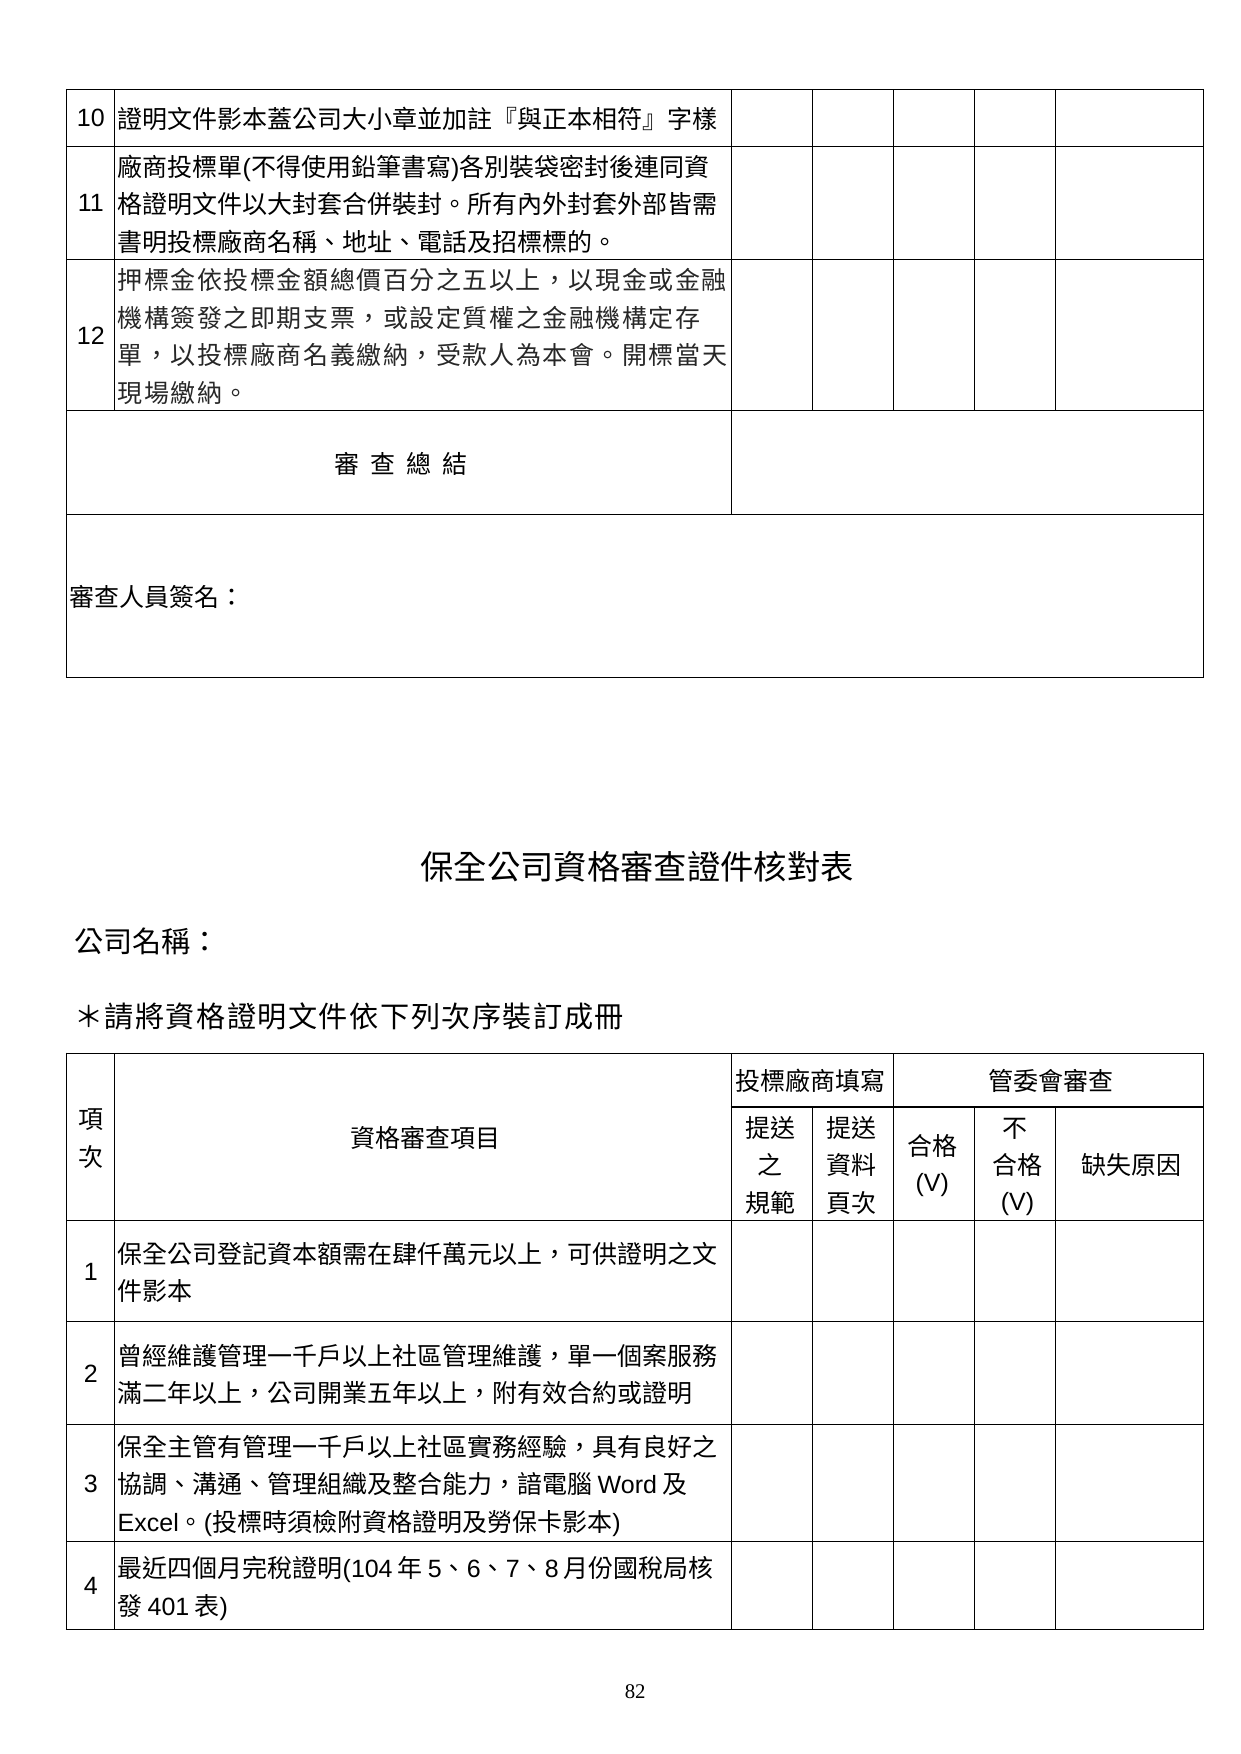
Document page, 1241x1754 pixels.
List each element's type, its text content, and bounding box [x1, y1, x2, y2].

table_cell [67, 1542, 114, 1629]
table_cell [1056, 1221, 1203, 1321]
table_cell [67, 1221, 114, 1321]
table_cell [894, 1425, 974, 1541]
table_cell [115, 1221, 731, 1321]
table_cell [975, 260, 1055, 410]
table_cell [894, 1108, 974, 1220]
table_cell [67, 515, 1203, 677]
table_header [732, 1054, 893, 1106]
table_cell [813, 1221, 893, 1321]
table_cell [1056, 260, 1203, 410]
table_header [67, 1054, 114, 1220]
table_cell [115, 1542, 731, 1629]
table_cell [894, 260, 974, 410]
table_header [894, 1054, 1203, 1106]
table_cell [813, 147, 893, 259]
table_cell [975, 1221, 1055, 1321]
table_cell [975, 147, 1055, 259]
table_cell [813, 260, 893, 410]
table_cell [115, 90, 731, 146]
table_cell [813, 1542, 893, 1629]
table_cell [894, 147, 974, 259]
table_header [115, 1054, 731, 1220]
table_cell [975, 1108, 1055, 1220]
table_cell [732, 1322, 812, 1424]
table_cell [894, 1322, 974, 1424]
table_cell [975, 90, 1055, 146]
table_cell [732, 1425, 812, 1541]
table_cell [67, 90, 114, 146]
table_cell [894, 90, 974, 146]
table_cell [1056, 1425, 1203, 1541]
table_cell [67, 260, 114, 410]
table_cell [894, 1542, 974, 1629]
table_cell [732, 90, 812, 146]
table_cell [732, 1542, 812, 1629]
text ＊請將資格證明文件依下列次序裝訂成冊 [74, 978, 1171, 1053]
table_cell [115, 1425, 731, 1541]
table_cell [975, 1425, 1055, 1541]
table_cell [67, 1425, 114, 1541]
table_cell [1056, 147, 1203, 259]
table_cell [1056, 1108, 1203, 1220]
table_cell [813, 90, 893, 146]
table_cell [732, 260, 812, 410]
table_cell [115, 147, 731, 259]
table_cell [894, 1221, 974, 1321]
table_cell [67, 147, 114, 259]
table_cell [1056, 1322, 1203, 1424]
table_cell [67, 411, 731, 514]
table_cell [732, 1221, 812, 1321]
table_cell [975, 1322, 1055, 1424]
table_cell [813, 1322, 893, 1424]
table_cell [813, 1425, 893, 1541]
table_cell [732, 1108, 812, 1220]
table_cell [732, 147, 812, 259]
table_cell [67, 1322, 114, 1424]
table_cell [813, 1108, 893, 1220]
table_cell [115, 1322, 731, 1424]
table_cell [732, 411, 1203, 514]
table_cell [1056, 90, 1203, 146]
text 公司名稱： [74, 903, 1171, 978]
text 保全公司資格審查證件核對表 [103, 828, 1171, 903]
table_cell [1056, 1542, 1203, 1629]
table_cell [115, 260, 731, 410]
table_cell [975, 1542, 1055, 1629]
